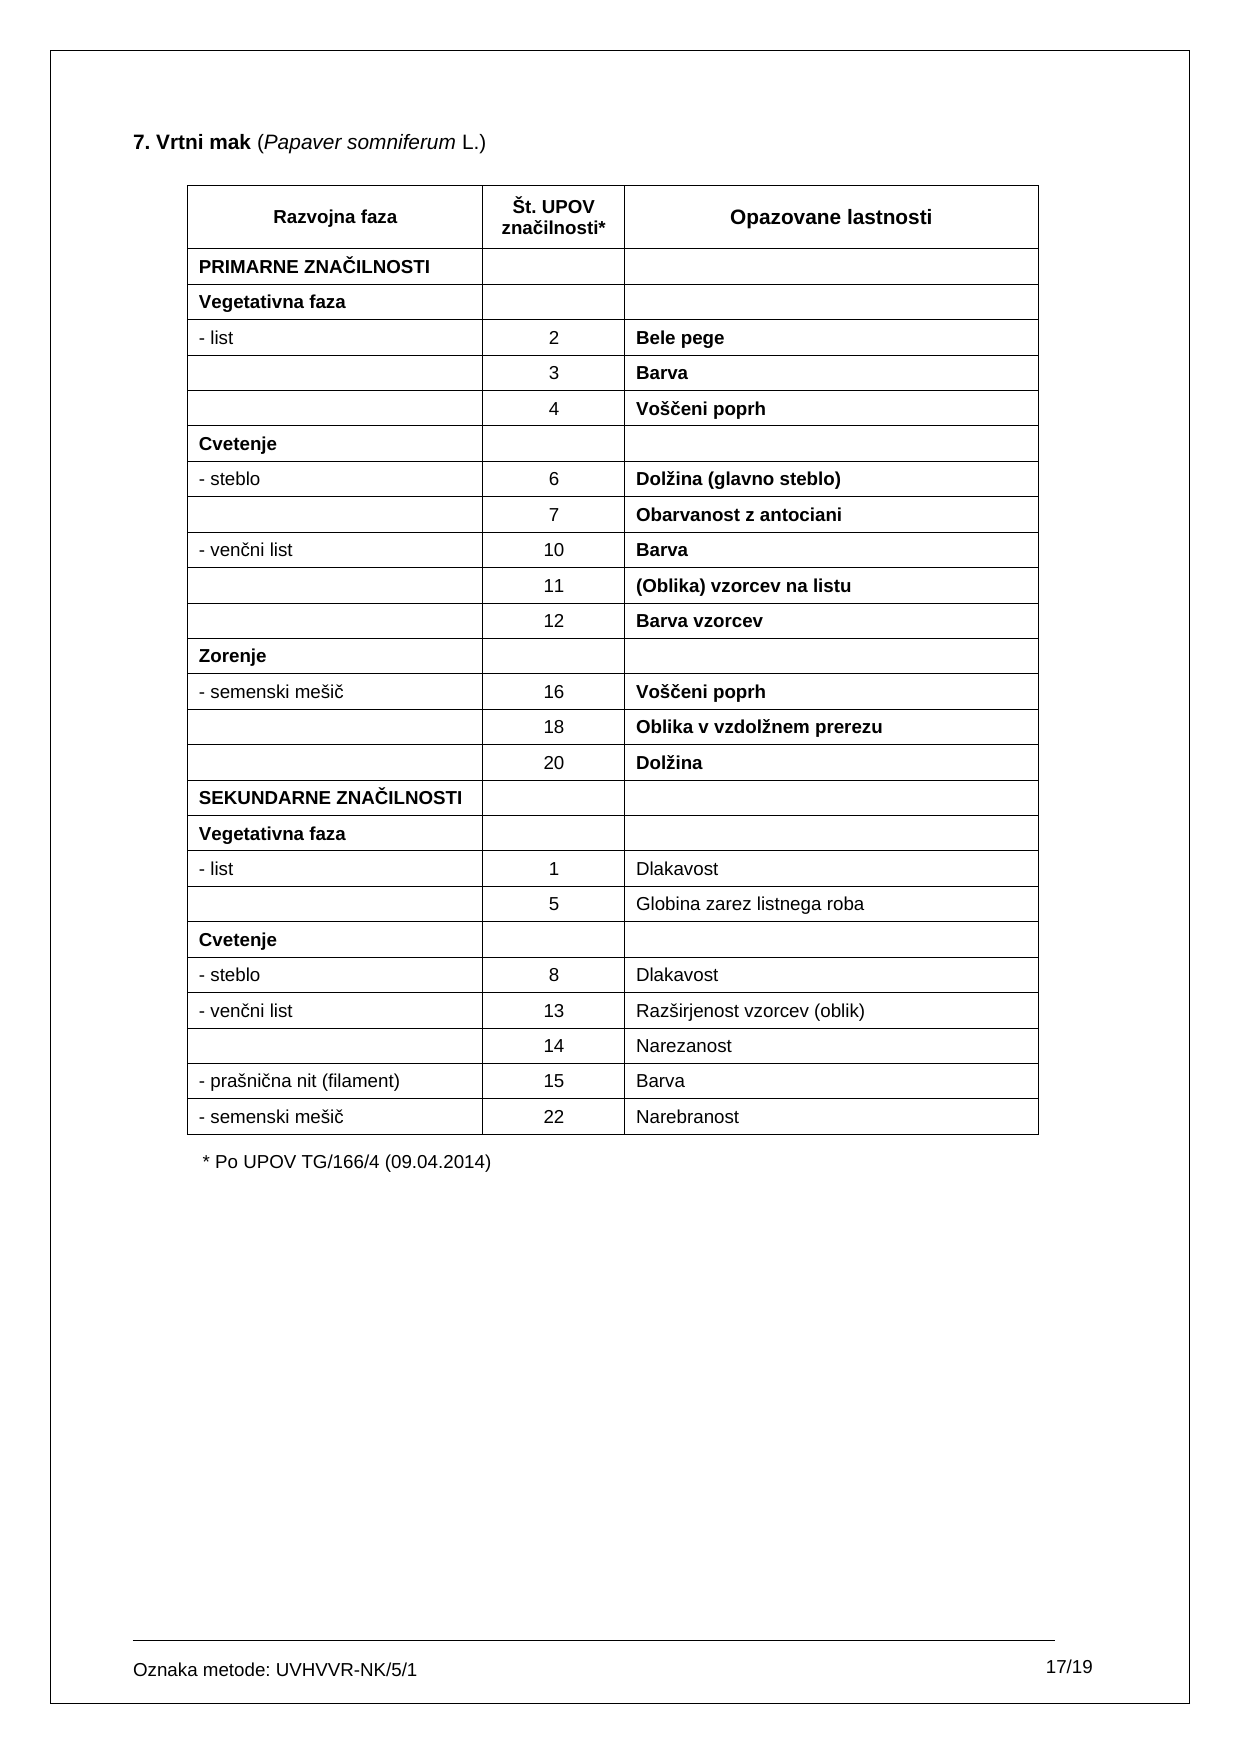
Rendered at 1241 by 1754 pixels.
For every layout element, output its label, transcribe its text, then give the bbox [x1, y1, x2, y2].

table_cell [625, 639, 1038, 673]
table_cell Oblika v vzdolžnem prerezu [625, 710, 1038, 744]
table_cell [188, 1029, 482, 1063]
table_cell [188, 356, 482, 390]
table_cell [483, 285, 624, 319]
table_cell [188, 497, 482, 532]
table_cell - venčni list [188, 533, 482, 567]
table_cell 11 [483, 568, 624, 602]
table_cell Barva [625, 356, 1038, 390]
table_cell Cvetenje [188, 426, 482, 461]
table_cell 6 [483, 462, 624, 496]
table_cell [483, 639, 624, 673]
table_cell [188, 745, 482, 779]
table_cell - prašnična nit (filament) [188, 1064, 482, 1098]
table_cell [625, 781, 1038, 815]
table_cell Vegetativna faza [188, 285, 482, 319]
table_cell SEKUNDARNE ZNAČILNOSTI [188, 781, 482, 815]
table_cell - list [188, 851, 482, 886]
table_cell Vegetativna faza [188, 816, 482, 850]
table_cell Zorenje [188, 639, 482, 673]
table_cell 14 [483, 1029, 624, 1063]
table_cell Razširjenost vzorcev (oblik) [625, 993, 1038, 1027]
table_cell Narebranost [625, 1099, 1038, 1134]
table_cell 22 [483, 1099, 624, 1134]
table_cell [625, 922, 1038, 957]
table_cell - venčni list [188, 993, 482, 1027]
table_cell Barva vzorcev [625, 604, 1038, 638]
table_cell - semenski mešič [188, 1099, 482, 1134]
table_cell [483, 426, 624, 461]
table_cell Dlakavost [625, 851, 1038, 886]
table_cell Dlakavost [625, 958, 1038, 992]
table_cell [483, 816, 624, 850]
table_header Opazovane lastnosti [625, 186, 1038, 248]
table_cell [483, 249, 624, 284]
table_cell Dolžina (glavno steblo) [625, 462, 1038, 496]
table_cell [188, 568, 482, 602]
table_cell [483, 781, 624, 815]
table_cell - steblo [188, 958, 482, 992]
table_cell [625, 816, 1038, 850]
table_header Razvojna faza [188, 186, 482, 248]
table_cell - semenski mešič [188, 674, 482, 709]
table_cell - list [188, 320, 482, 354]
table_header Št. UPOV značilnosti* [483, 186, 624, 248]
table_cell Barva [625, 533, 1038, 567]
table_cell Obarvanost z antociani [625, 497, 1038, 532]
table_cell 5 [483, 887, 624, 921]
table_cell [625, 426, 1038, 461]
table_cell [188, 710, 482, 744]
text * Po UPOV TG/166/4 (09.04.2014) [192, 1151, 1093, 1173]
table_cell 13 [483, 993, 624, 1027]
table_cell 4 [483, 391, 624, 425]
table_cell [625, 249, 1038, 284]
table_cell Dolžina [625, 745, 1038, 779]
table_cell Narezanost [625, 1029, 1038, 1063]
table_cell [188, 887, 482, 921]
table_cell Barva [625, 1064, 1038, 1098]
table_cell 20 [483, 745, 624, 779]
table_cell [188, 604, 482, 638]
table_cell Cvetenje [188, 922, 482, 957]
table_cell 18 [483, 710, 624, 744]
table_cell 2 [483, 320, 624, 354]
table_cell (Oblika) vzorcev na listu [625, 568, 1038, 602]
table_cell [625, 285, 1038, 319]
table_cell Bele pege [625, 320, 1038, 354]
table_cell Globina zarez listnega roba [625, 887, 1038, 921]
table_cell Voščeni poprh [625, 391, 1038, 425]
table_cell [483, 922, 624, 957]
table_cell 1 [483, 851, 624, 886]
table_cell - steblo [188, 462, 482, 496]
table_cell 12 [483, 604, 624, 638]
text 7. Vrtni mak (Papaver somniferum L.) [133, 130, 1093, 154]
table_cell Voščeni poprh [625, 674, 1038, 709]
table_cell 8 [483, 958, 624, 992]
table_cell 10 [483, 533, 624, 567]
table_cell [188, 391, 482, 425]
table_cell 3 [483, 356, 624, 390]
table_cell 16 [483, 674, 624, 709]
table_cell 15 [483, 1064, 624, 1098]
table_cell PRIMARNE ZNAČILNOSTI [188, 249, 482, 284]
table_cell 7 [483, 497, 624, 532]
